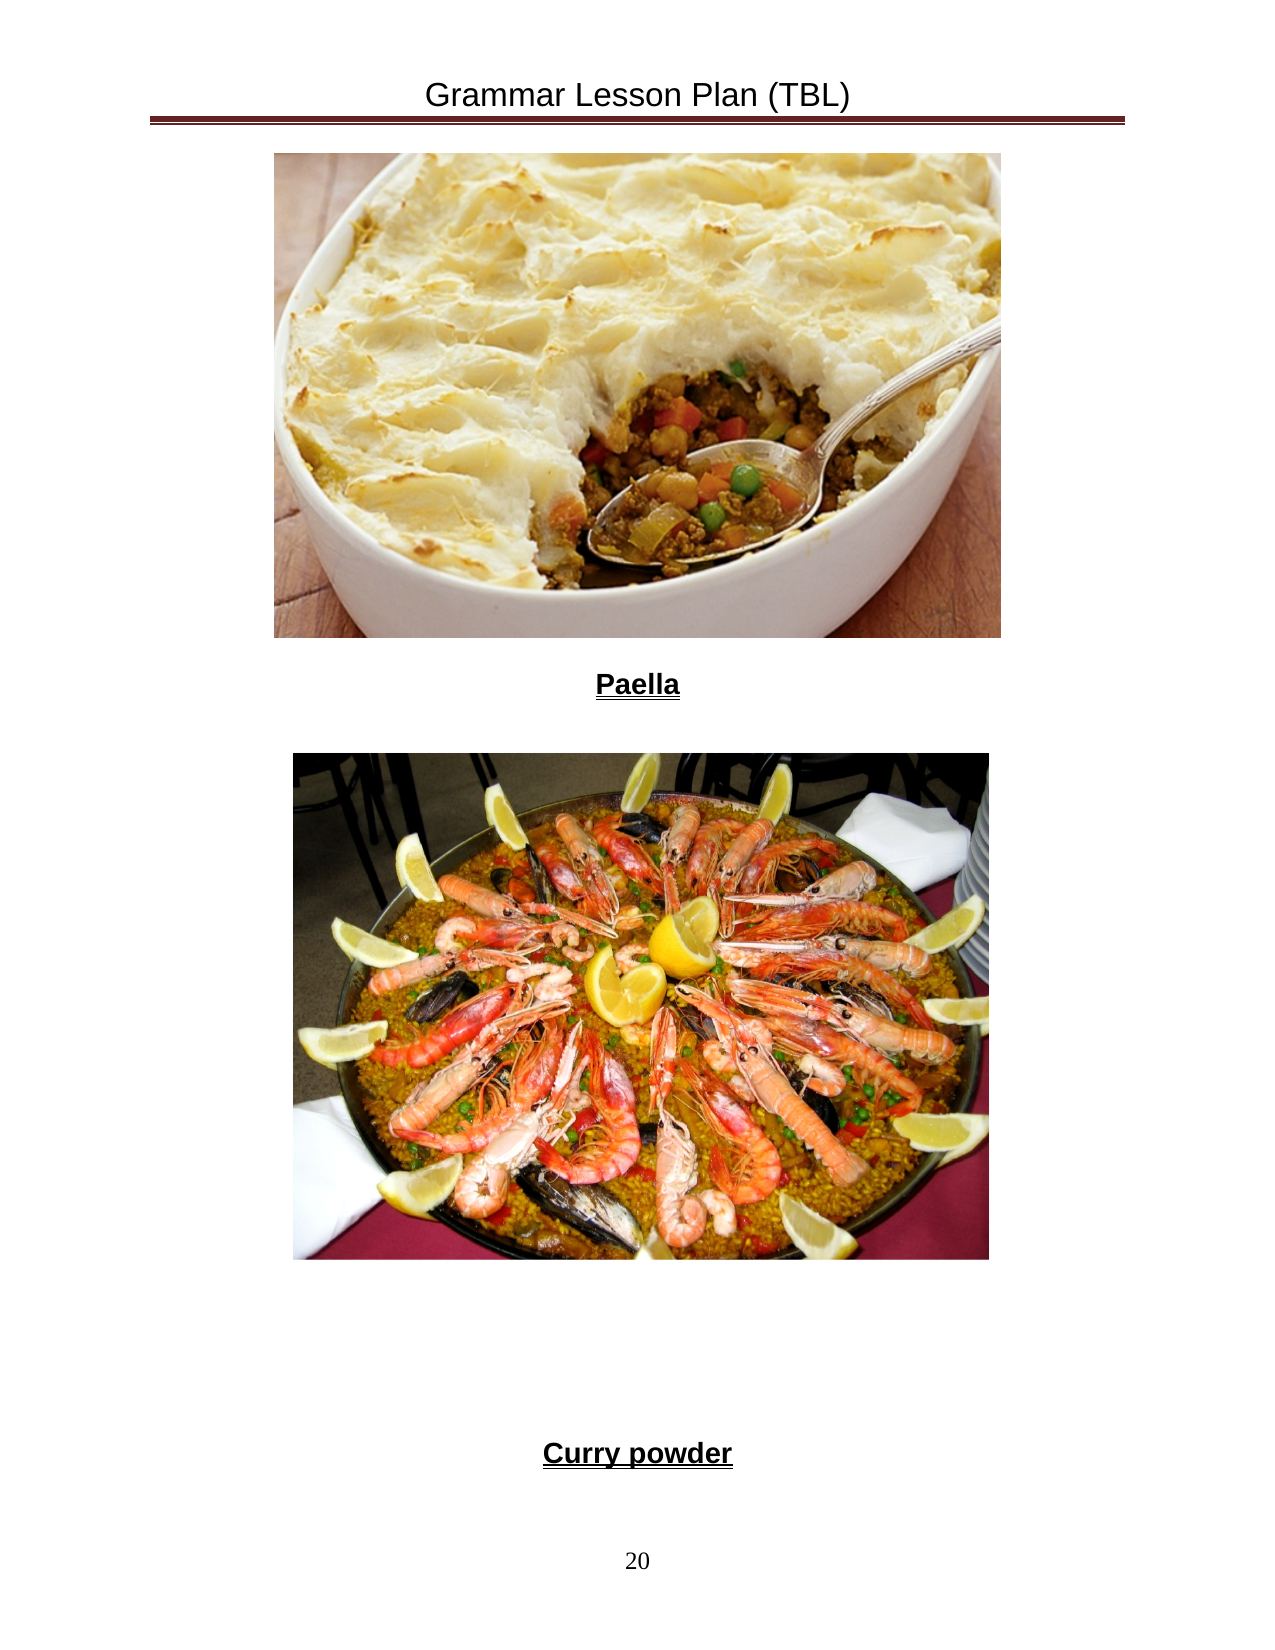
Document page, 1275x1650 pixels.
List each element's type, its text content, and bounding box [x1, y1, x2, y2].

picture [274, 153, 1001, 638]
picture [269, 729, 1006, 1282]
text Paella [150, 667, 1125, 700]
text Curry powder [150, 1436, 1125, 1469]
